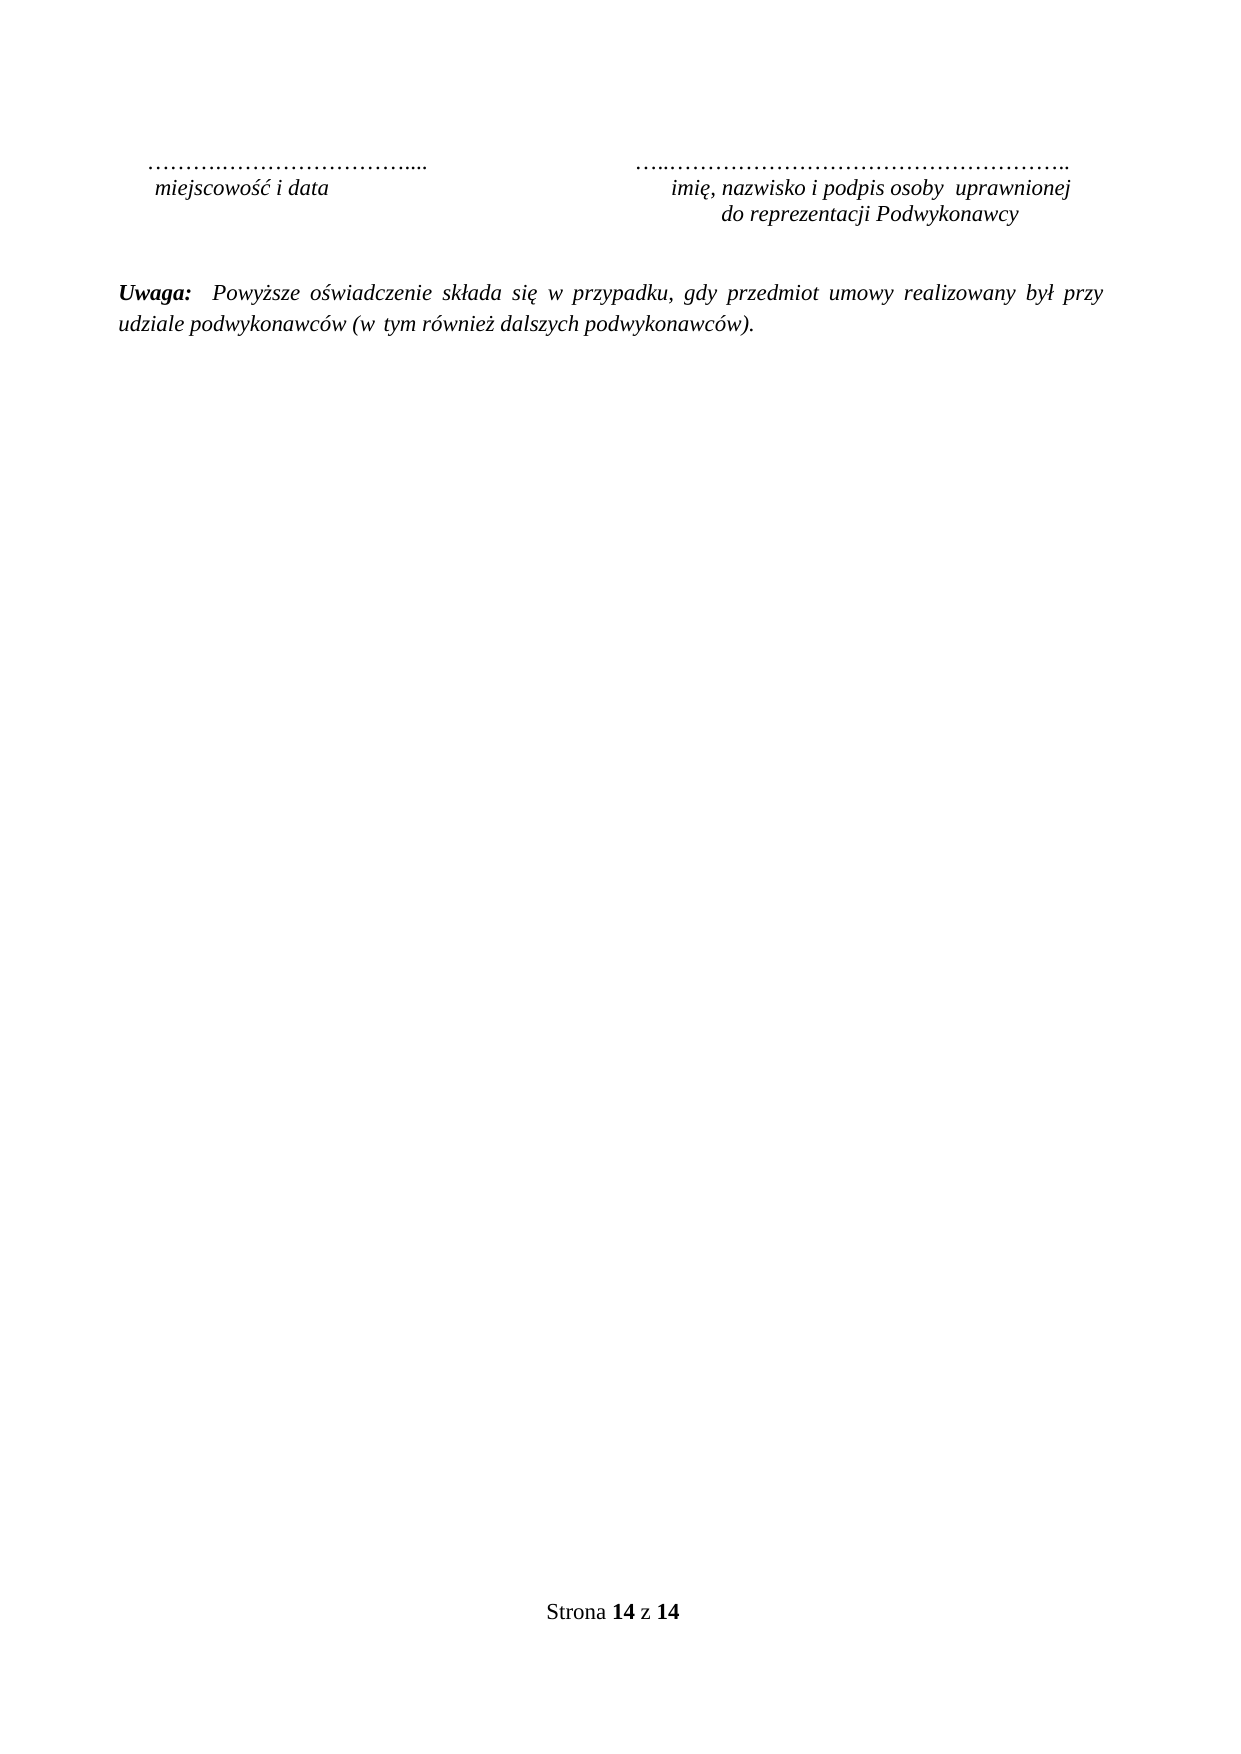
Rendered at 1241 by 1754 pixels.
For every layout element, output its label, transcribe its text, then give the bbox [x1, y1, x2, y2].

text miejscowość i data imię, nazwisko i podpis osoby uprawnionej do reprezentacji Podwykonawcy [118, 174, 1107, 227]
text Uwaga: Powyższe oświadczenie składa się w przypadku, gdy przedmiot umowy realizowany był przy udziale podwykonawców (w tym również dalszych podwykonawców). [118, 279, 1107, 336]
text ……….…………………….... …..…………………………………………….. [118, 148, 1107, 174]
